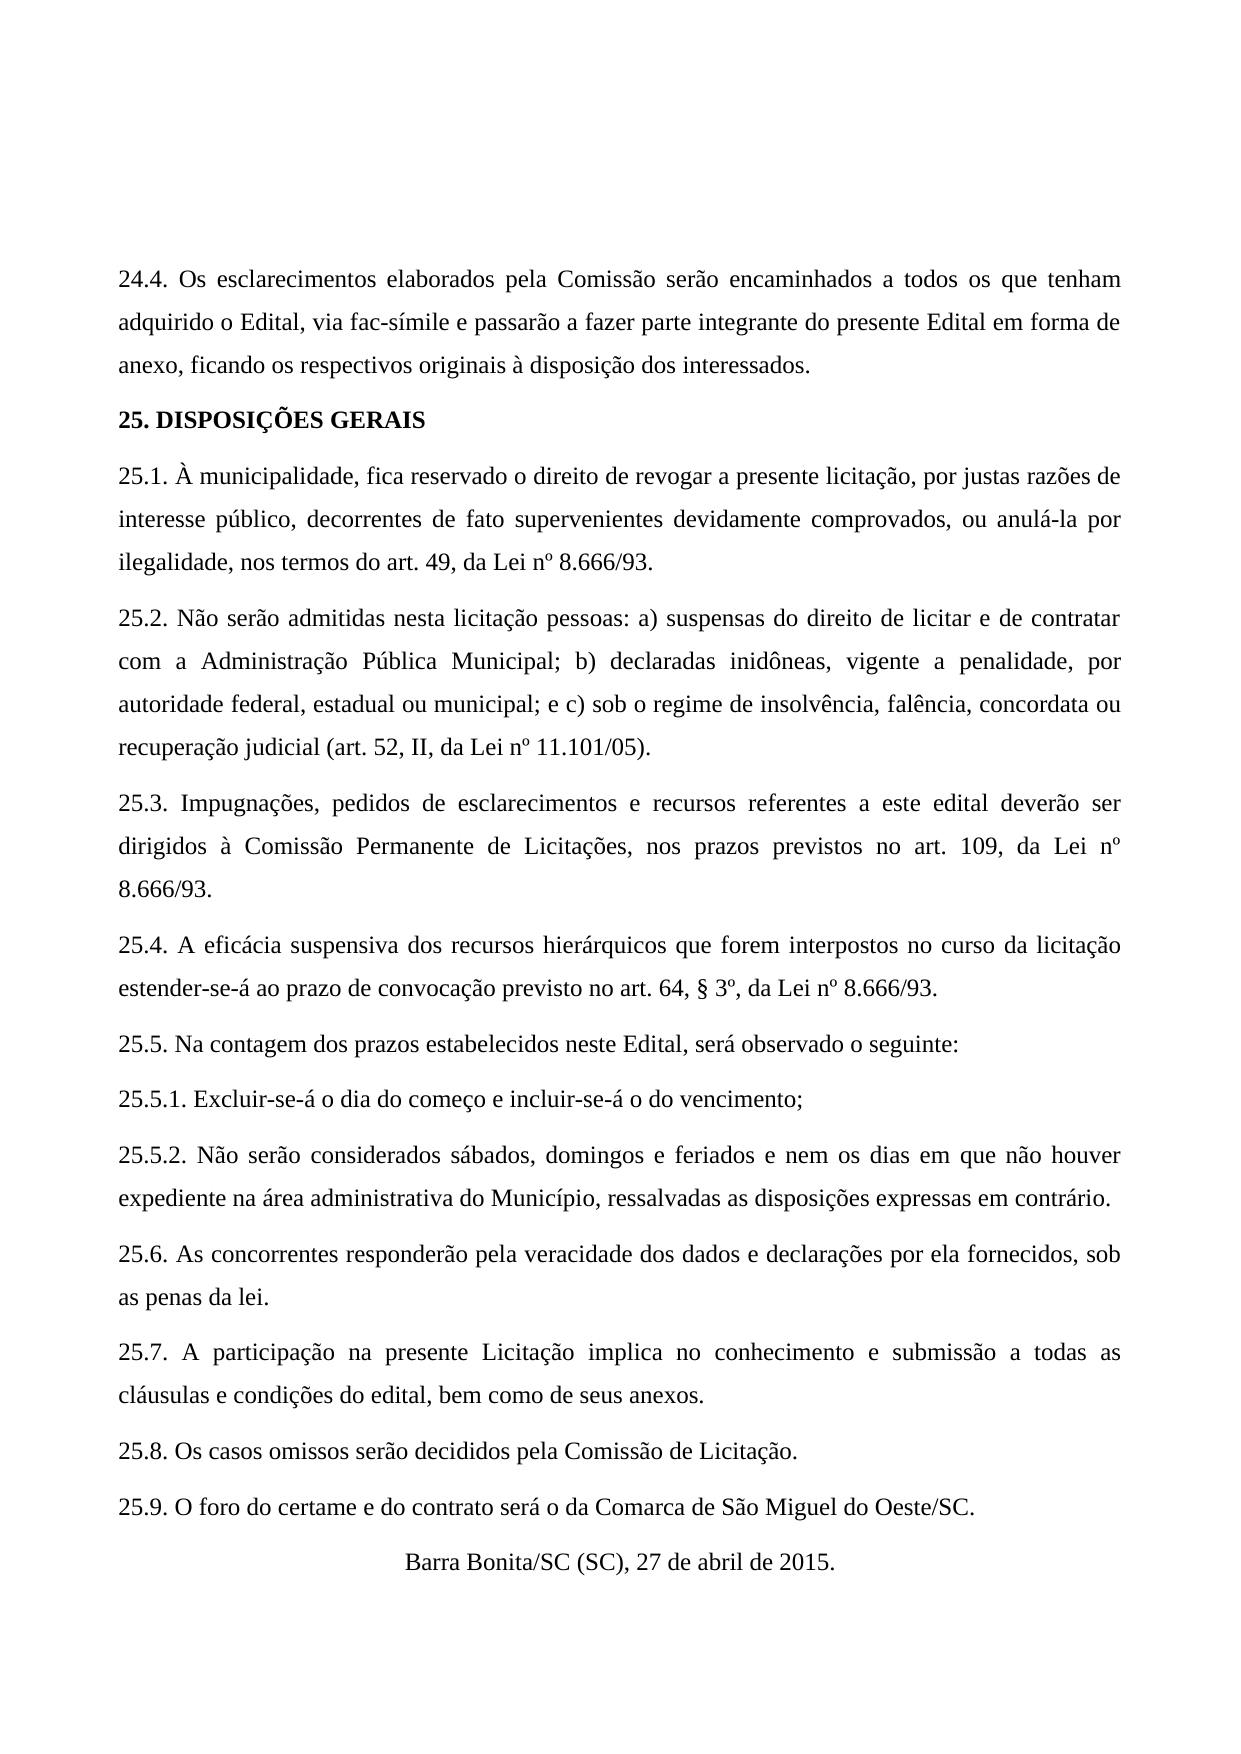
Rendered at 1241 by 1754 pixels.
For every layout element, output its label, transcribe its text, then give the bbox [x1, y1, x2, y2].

text 25.8. Os casos omissos serão decididos pela Comissão de Licitação. [118, 1436, 1122, 1465]
text 25.3. Impugnações, pedidos de esclarecimentos e recursos referentes a este edital deverão ser dirigidos à Comissão Permanente de Licitações, nos prazos previstos no art. 109, da Lei nº 8.666/93. [118, 788, 1122, 903]
text 25. DISPOSIÇÕES GERAIS [118, 406, 1122, 434]
text 25.5. Na contagem dos prazos estabelecidos neste Edital, será observado o seguinte: [118, 1029, 1122, 1057]
text 25.7. A participação na presente Licitação implica no conhecimento e submissão a todas as cláusulas e condições do edital, bem como de seus anexos. [118, 1337, 1122, 1409]
text 25.2. Não serão admitidas nesta licitação pessoas: a) suspensas do direito de licitar e de contratar com a Administração Pública Municipal; b) declaradas inidôneas, vigente a penalidade, por autoridade federal, estadual ou municipal; e c) sob o regime de insolvência, falência, concordata ou recuperação judicial (art. 52, II, da Lei nº 11.101/05). [118, 603, 1122, 761]
text 24.4. Os esclarecimentos elaborados pela Comissão serão encaminhados a todos os que tenham adquirido o Edital, via fac-símile e passarão a fazer parte integrante do presente Edital em forma de anexo, ficando os respectivos originais à disposição dos interessados. [118, 264, 1122, 379]
text 25.5.2. Não serão considerados sábados, domingos e feriados e nem os dias em que não houver expediente na área administrativa do Município, ressalvadas as disposições expressas em contrário. [118, 1140, 1122, 1212]
text 25.4. A eficácia suspensiva dos recursos hierárquicos que forem interpostos no curso da licitação estender-se-á ao prazo de convocação previsto no art. 64, § 3º, da Lei nº 8.666/93. [118, 930, 1122, 1002]
text 25.9. O foro do certame e do contrato será o da Comarca de São Miguel do Oeste/SC. [118, 1492, 1122, 1521]
text 25.1. À municipalidade, fica reservado o direito de revogar a presente licitação, por justas razões de interesse público, decorrentes de fato supervenientes devidamente comprovados, ou anulá-la por ilegalidade, nos termos do art. 49, da Lei nº 8.666/93. [118, 461, 1122, 576]
text 25.5.1. Excluir-se-á o dia do começo e incluir-se-á o do vencimento; [118, 1084, 1122, 1113]
text Barra Bonita/SC (SC), 27 de abril de 2015. [118, 1547, 1122, 1576]
text 25.6. As concorrentes responderão pela veracidade dos dados e declarações por ela fornecidos, sob as penas da lei. [118, 1239, 1122, 1311]
